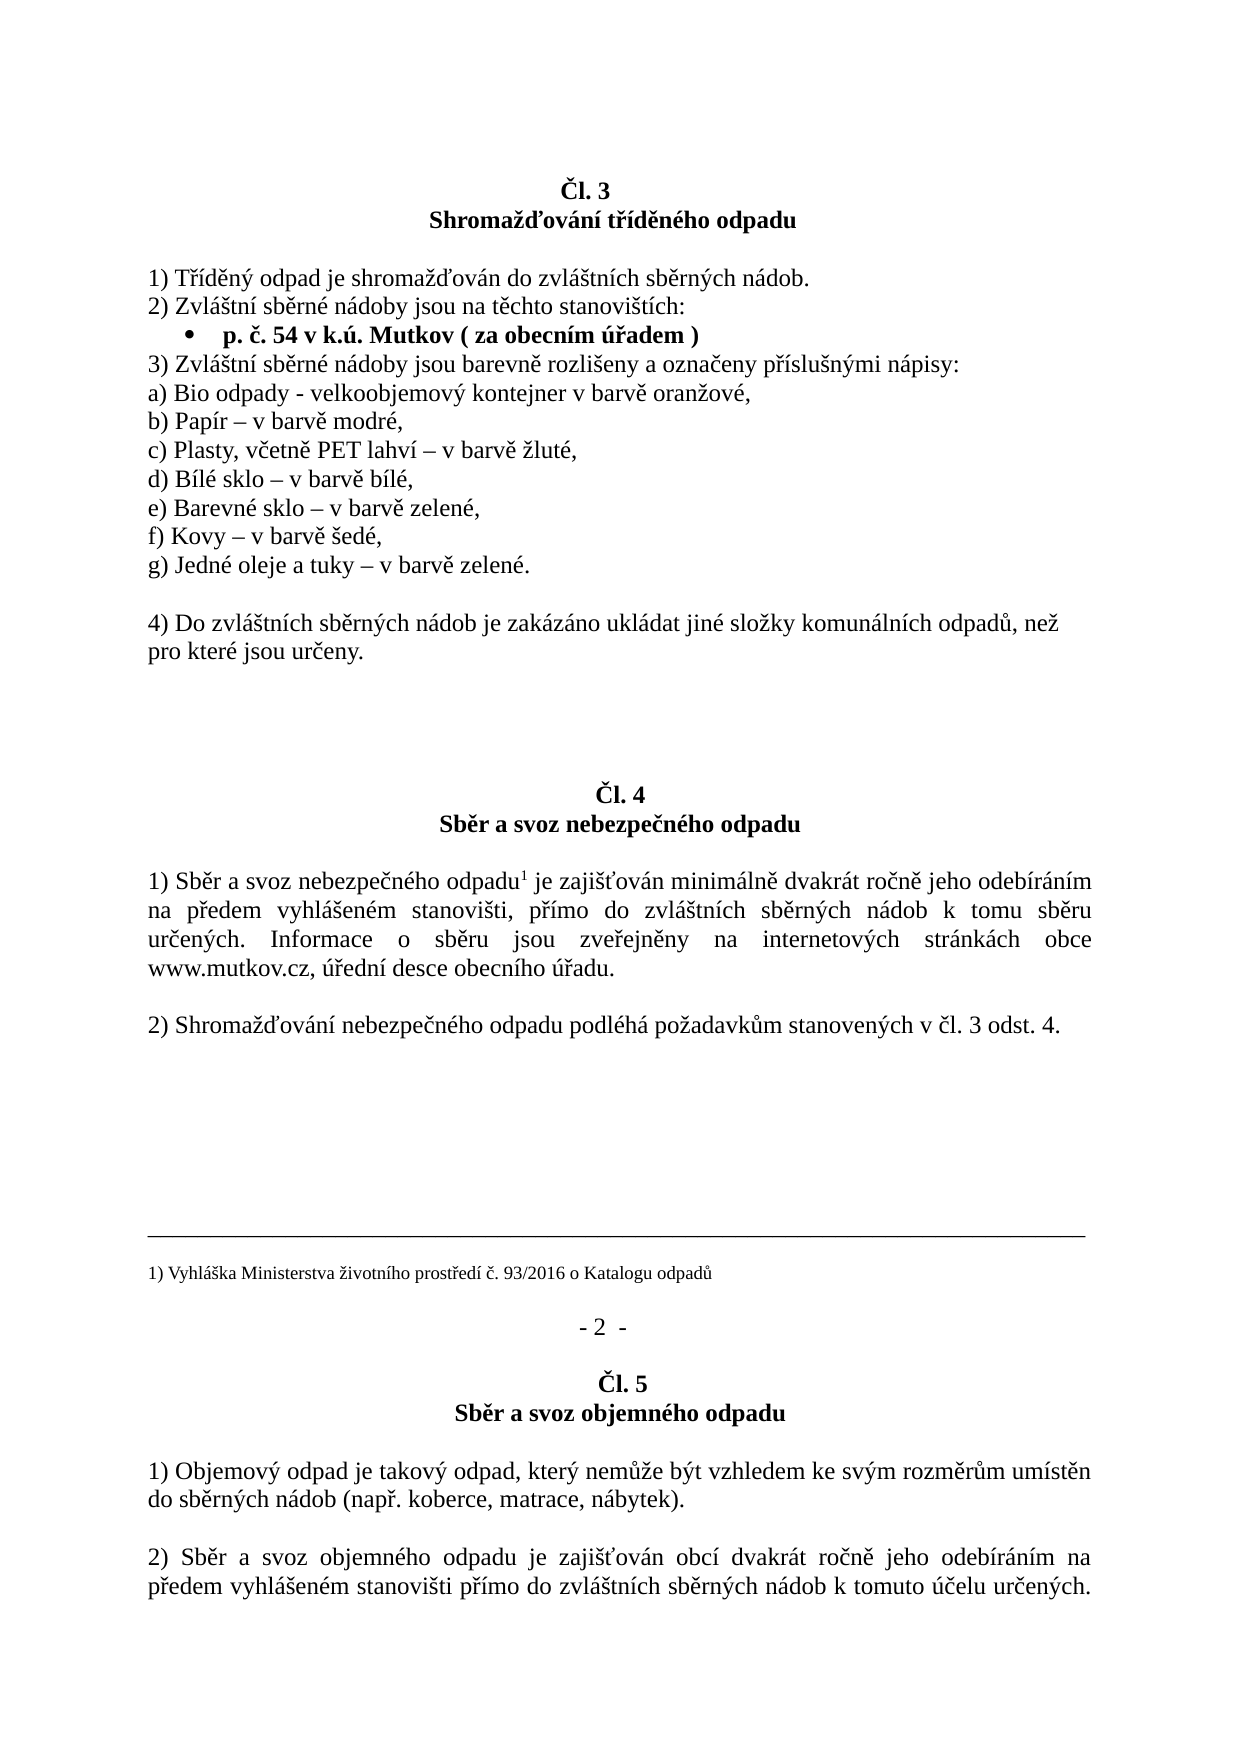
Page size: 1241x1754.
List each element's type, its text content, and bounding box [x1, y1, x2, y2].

text Sběr a svoz objemného odpadu [148, 1398, 1093, 1427]
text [148, 1542, 1093, 1599]
text 3) Zvláštní sběrné nádoby jsou barevně rozlišeny a označeny příslušnými nápisy: [148, 349, 1093, 378]
text 1) Sběr a svoz nebezpečného odpadu1 je zajišťován minimálně dvakrát ročně jeho odebíráním na předem vyhlášeném stanovišti, přímo do zvláštních sběrných nádob k tomu sběru určených. Informace o sběru jsou zveřejněny na internetových stránkách obce www.mutkov.cz, úřední desce obecního úřadu. [148, 866, 1093, 981]
text Shromažďování tříděného odpadu [148, 205, 1093, 234]
text Čl. 5 [148, 1369, 1093, 1398]
text 2) Zvláštní sběrné nádoby jsou na těchto stanovištích: [148, 291, 1093, 320]
text f) Kovy – v barvě šedé, [148, 521, 1093, 550]
text d) Bílé sklo – v barvě bílé, [148, 464, 1093, 493]
list p. č. 54 v k.ú. Mutkov ( za obecním úřadem ) [185, 320, 1093, 349]
text 1) Vyhláška Ministerstva životního prostředí č. 93/2016 o Katalogu odpadů [148, 1262, 1093, 1283]
text c) Plasty, včetně PET lahví – v barvě žluté, [148, 435, 1093, 464]
text ___________________________________________________________________________ [148, 1211, 1093, 1240]
text 1) Objemový odpad je takový odpad, který nemůže být vzhledem ke svým rozměrům umístěn do sběrných nádob (např. koberce, matrace, nábytek). [148, 1456, 1093, 1513]
list - 2 - [223, 1312, 1093, 1341]
text Sběr a svoz nebezpečného odpadu [148, 809, 1093, 838]
text Čl. 3 [148, 176, 1093, 205]
text 1) Tříděný odpad je shromažďován do zvláštních sběrných nádob. [148, 263, 1093, 291]
text 2) Shromažďování nebezpečného odpadu podléhá požadavkům stanovených v čl. 3 odst. 4. [148, 1010, 1093, 1039]
text g) Jedné oleje a tuky – v barvě zelené. [148, 550, 1093, 579]
text e) Barevné sklo – v barvě zelené, [148, 493, 1093, 521]
text Čl. 4 [148, 780, 1093, 809]
text 4) Do zvláštních sběrných nádob je zakázáno ukládat jiné složky komunálních odpadů, než pro které jsou určeny. [148, 608, 1093, 665]
text b) Papír – v barvě modré, [148, 406, 1093, 435]
text a) Bio odpady - velkoobjemový kontejner v barvě oranžové, [148, 378, 1093, 406]
